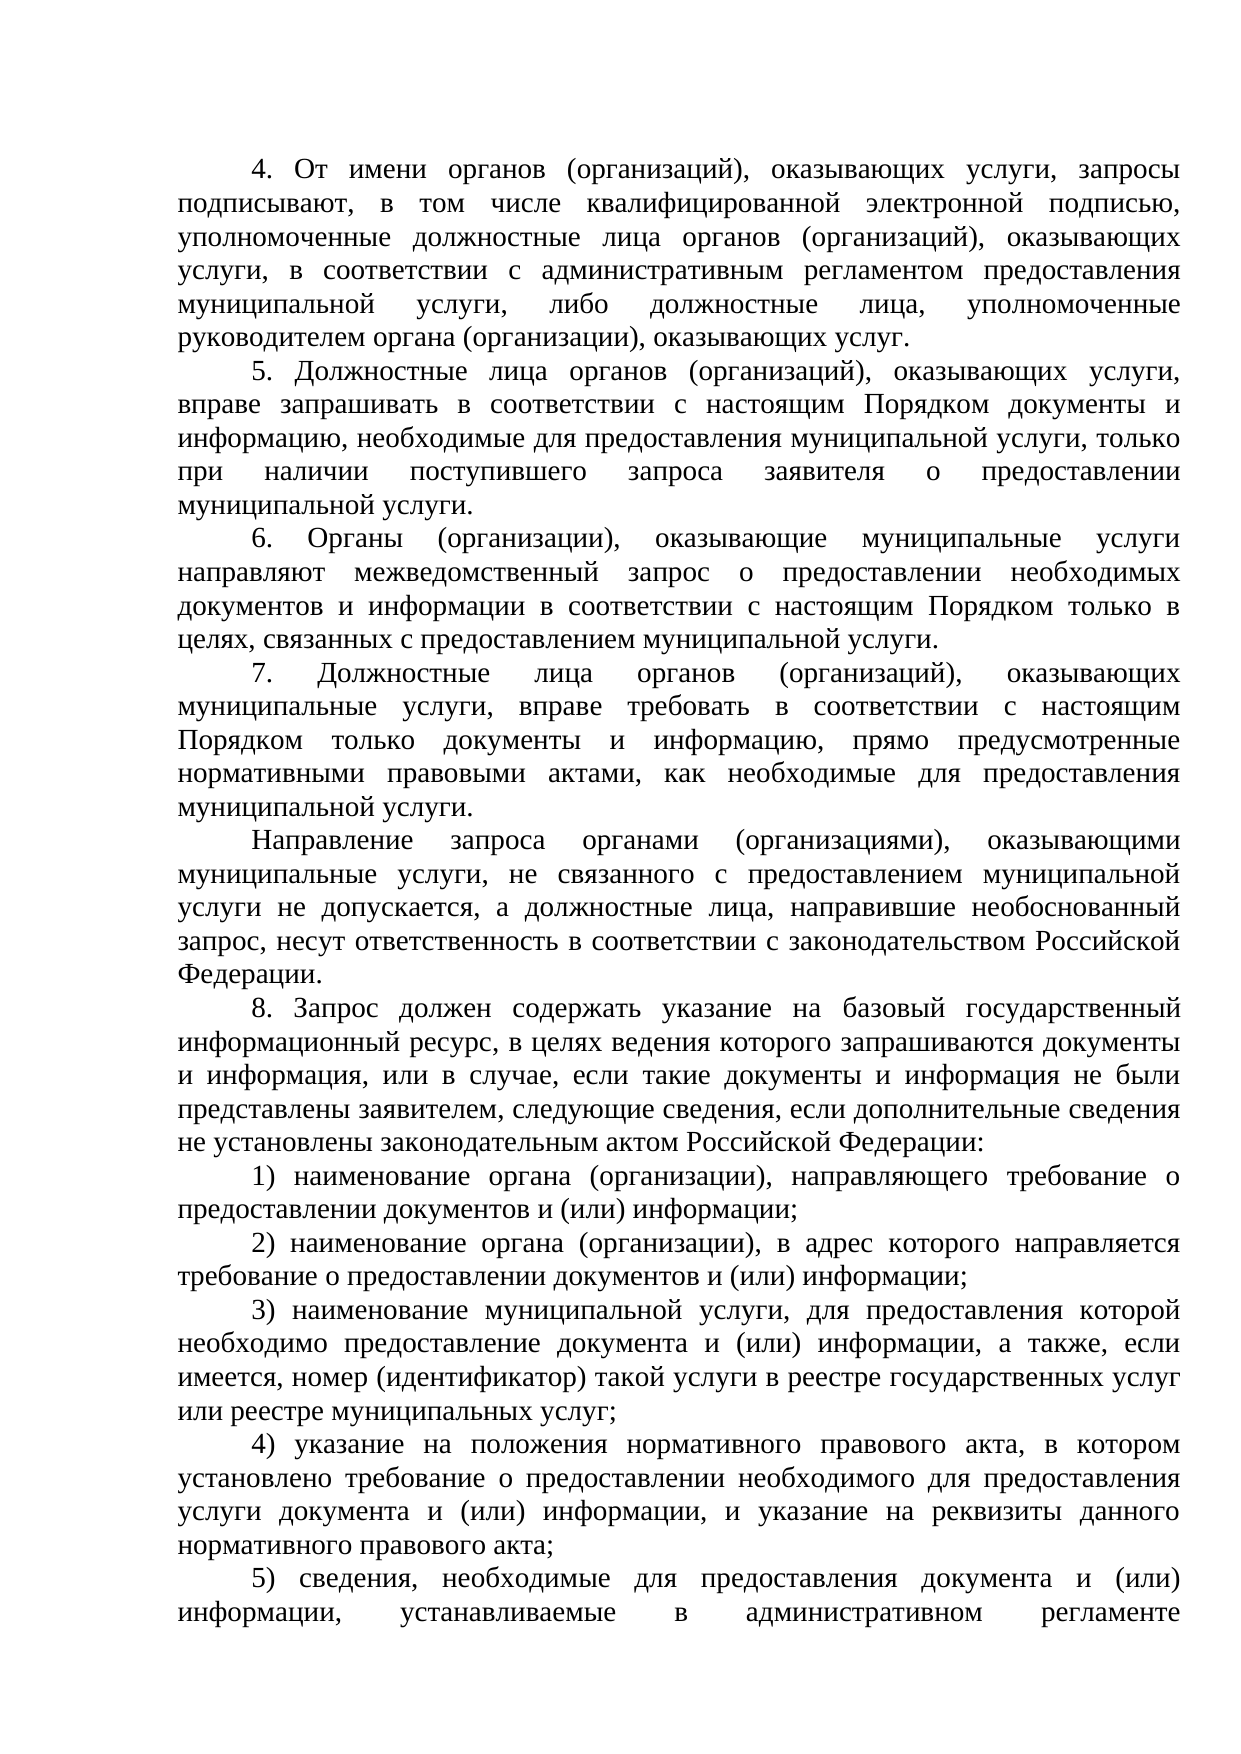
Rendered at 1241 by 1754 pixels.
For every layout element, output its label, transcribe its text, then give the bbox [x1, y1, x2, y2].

text 8. Запрос должен содержать указание на базовый государственный информационный ресурс, в целях ведения которого запрашиваются документы и информация, или в случае, если такие документы и информация не были представлены заявителем, следующие сведения, если дополнительные сведения не установлены законодательным актом Российской Федерации: [177, 990, 1181, 1158]
text Направление запроса органами (организациями), оказывающими муниципальные услуги, не связанного с предоставлением муниципальной услуги не допускается, а должностные лица, направившие необоснованный запрос, несут ответственность в соответствии с законодательством Российской Федерации. [177, 822, 1181, 990]
text 4. От имени органов (организаций), оказывающих услуги, запросы подписывают, в том числе квалифицированной электронной подписью, уполномоченные должностные лица органов (организаций), оказывающих услуги, в соответствии с административным регламентом предоставления муниципальной услуги, либо должностные лица, уполномоченные руководителем органа (организации), оказывающих услуг. [177, 152, 1181, 353]
text 3) наименование муниципальной услуги, для предоставления которой необходимо предоставление документа и (или) информации, а также, если имеется, номер (идентификатор) такой услуги в реестре государственных услуг или реестре муниципальных услуг; [177, 1292, 1181, 1426]
text 6. Органы (организации), оказывающие муниципальные услуги направляют межведомственный запрос о предоставлении необходимых документов и информации в соответствии с настоящим Порядком только в целях, связанных с предоставлением муниципальной услуги. [177, 521, 1181, 655]
text 7. Должностные лица органов (организаций), оказывающих муниципальные услуги, вправе требовать в соответствии с настоящим Порядком только документы и информацию, прямо предусмотренные нормативными правовыми актами, как необходимые для предоставления муниципальной услуги. [177, 655, 1181, 822]
text 4) указание на положения нормативного правового акта, в котором установлено требование о предоставлении необходимого для предоставления услуги документа и (или) информации, и указание на реквизиты данного нормативного правового акта; [177, 1426, 1181, 1560]
text 1) наименование органа (организации), направляющего требование о предоставлении документов и (или) информации; [177, 1158, 1181, 1225]
text 5. Должностные лица органов (организаций), оказывающих услуги, вправе запрашивать в соответствии с настоящим Порядком документы и информацию, необходимые для предоставления муниципальной услуги, только при наличии поступившего запроса заявителя о предоставлении муниципальной услуги. [177, 353, 1181, 521]
text 2) наименование органа (организации), в адрес которого направляется требование о предоставлении документов и (или) информации; [177, 1225, 1181, 1292]
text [177, 1560, 1181, 1627]
